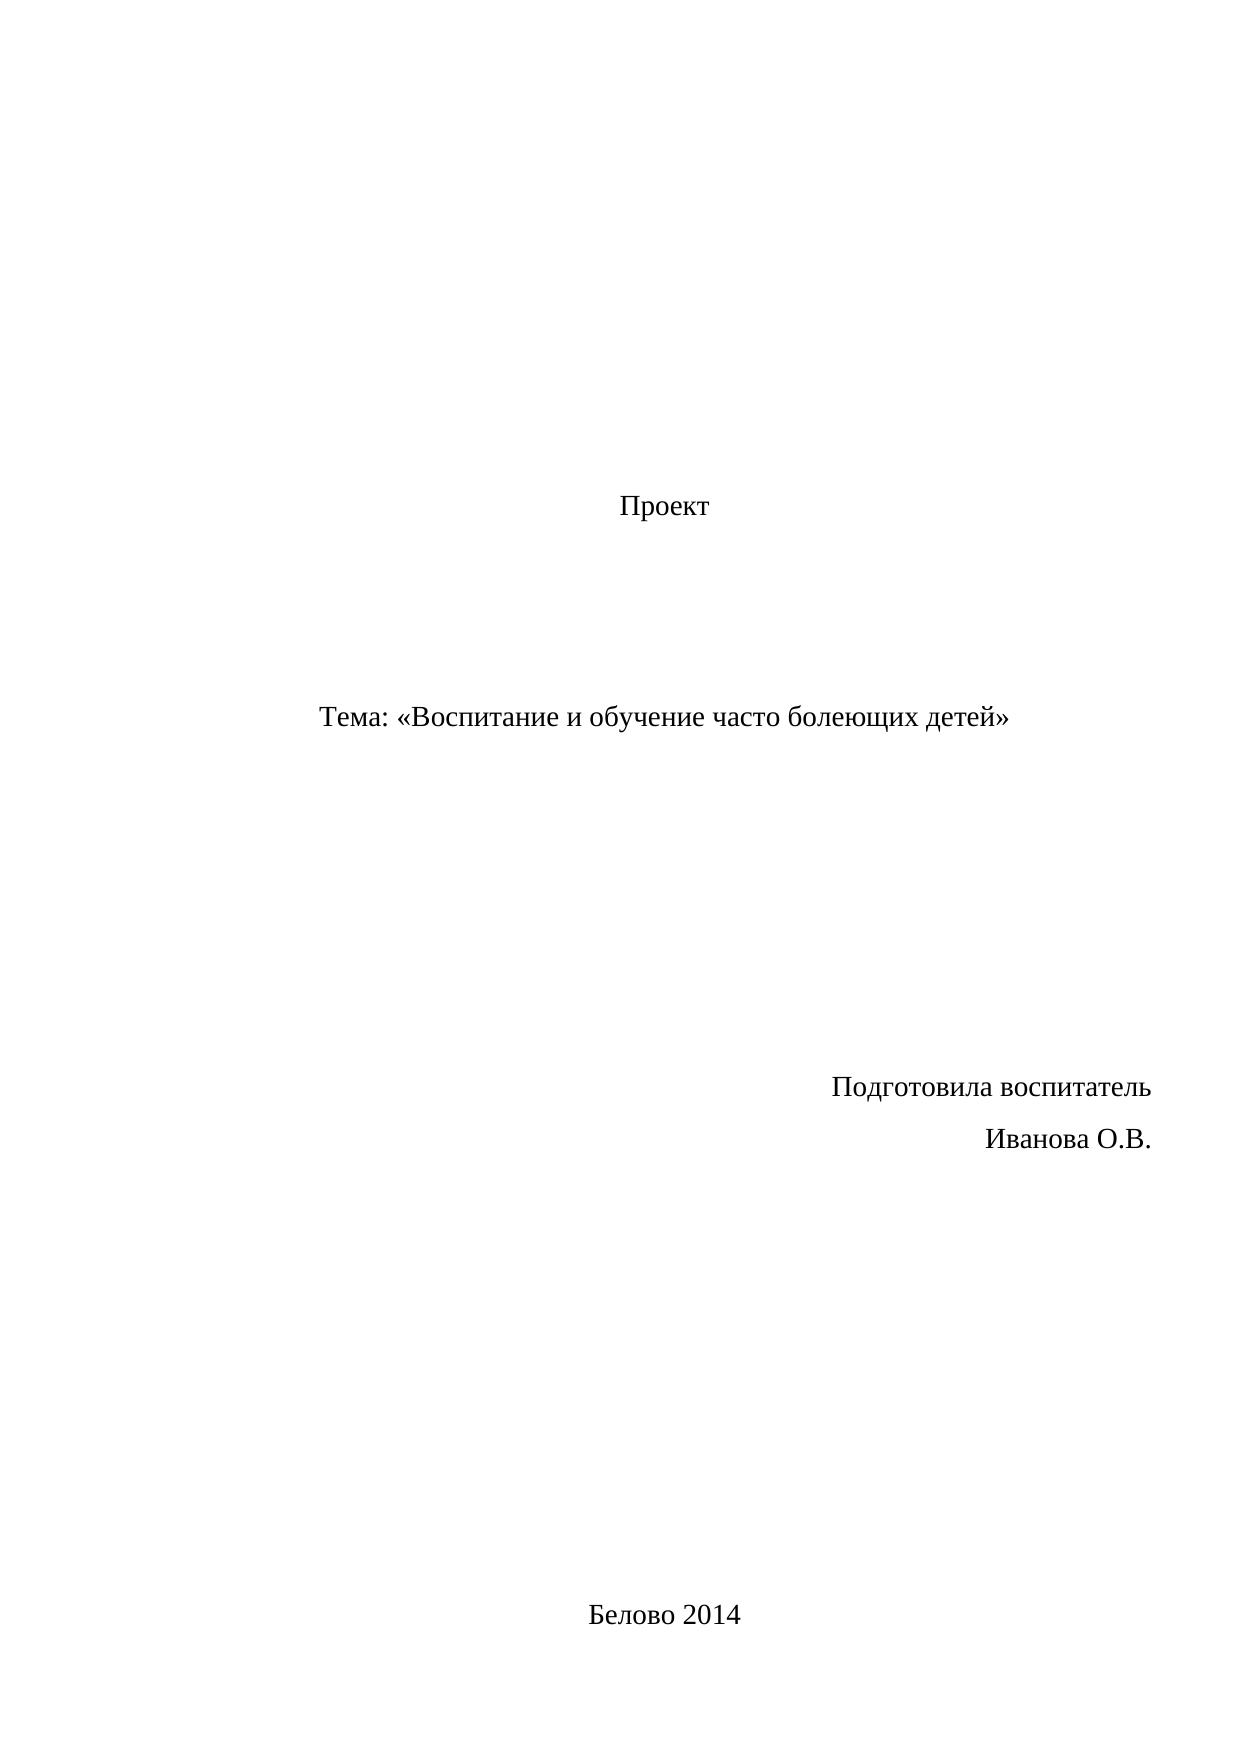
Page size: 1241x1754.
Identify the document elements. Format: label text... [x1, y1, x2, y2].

text Проект [177, 488, 1152, 521]
text Тема: «Воспитание и обучение часто болеющих детей» [177, 699, 1152, 733]
text Белово 2014 [177, 1597, 1152, 1630]
text Иванова О.В. [177, 1122, 1152, 1155]
text Подготовила воспитатель [177, 1069, 1152, 1102]
